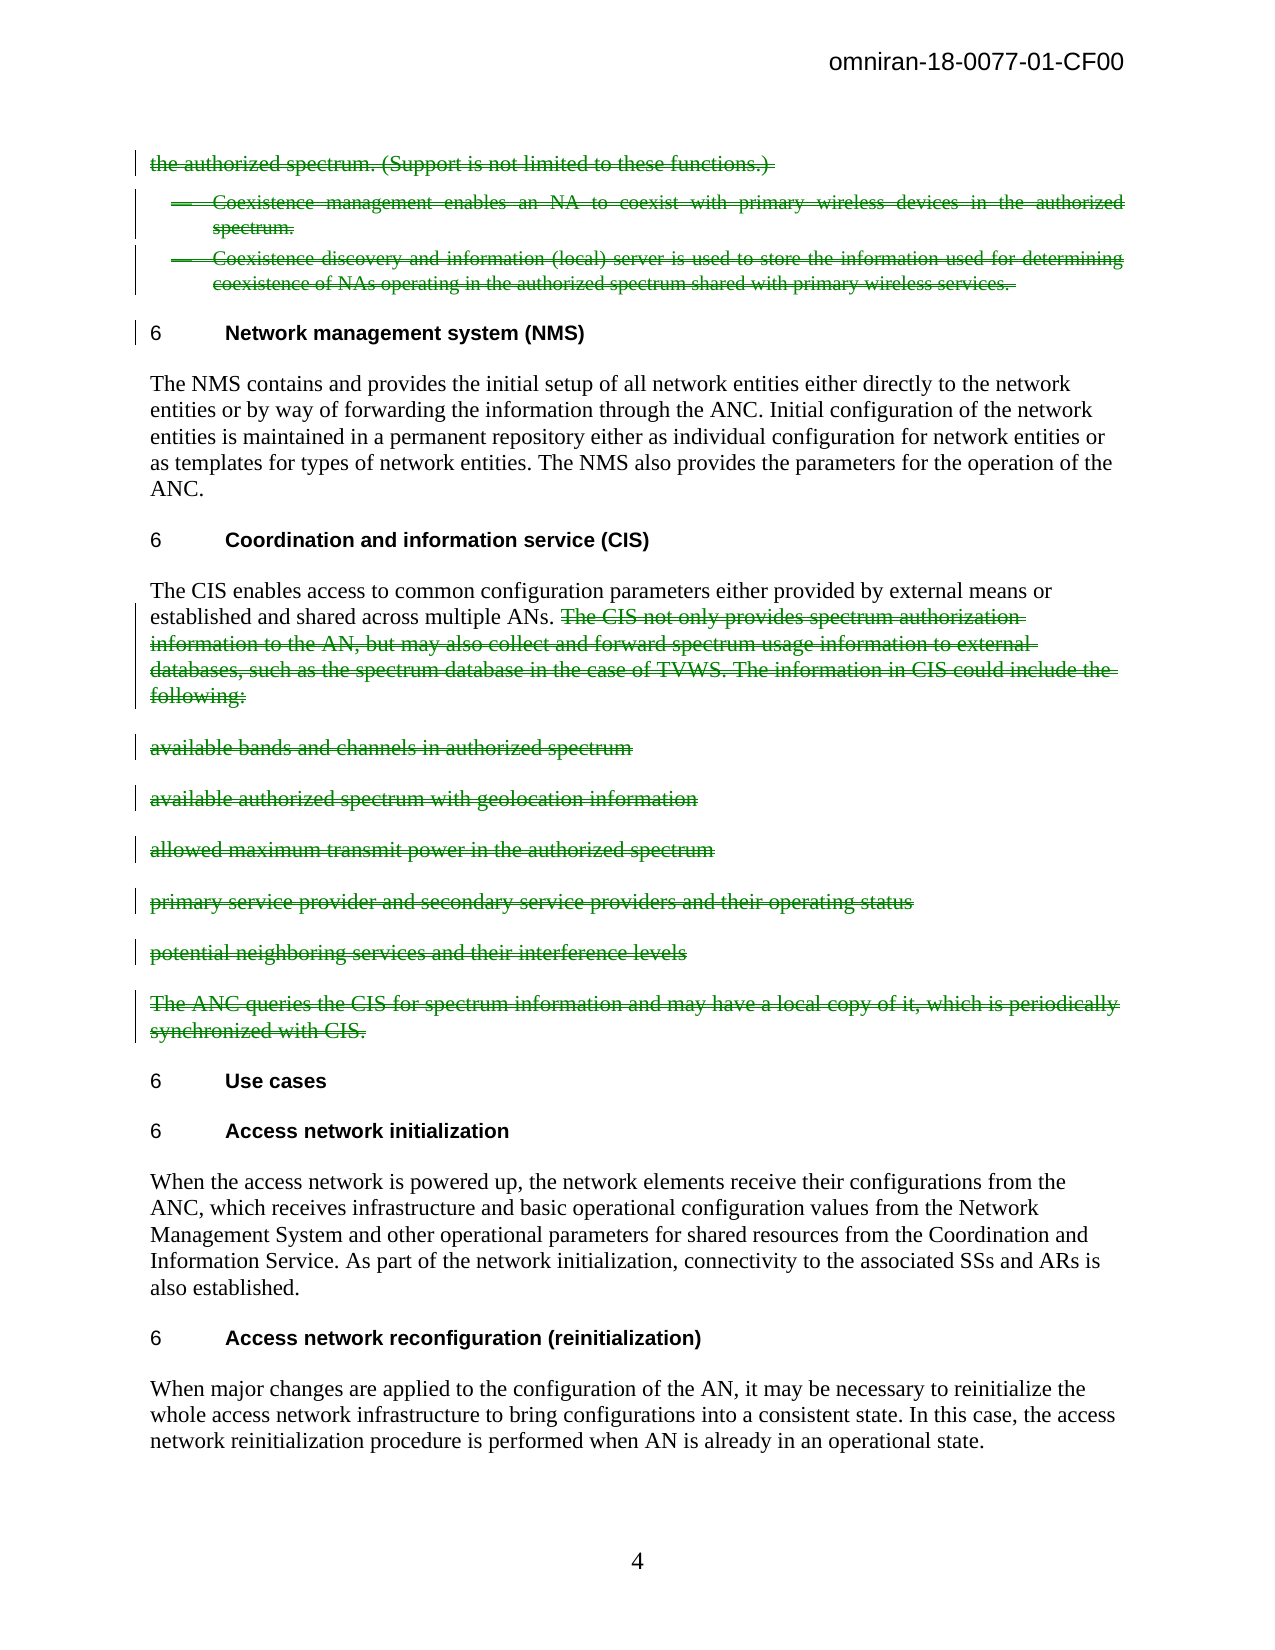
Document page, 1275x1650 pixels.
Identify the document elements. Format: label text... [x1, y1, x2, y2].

list Coordination and information service (CIS) [150, 527, 1125, 552]
text The CIS enables access to common configuration parameters either provided by external means or established and shared across multiple ANs. [150, 577, 1125, 709]
list Network management system (NMS) [150, 320, 1125, 345]
list Access network initialization [150, 1118, 1125, 1143]
list Access network reconfiguration (reinitialization) [150, 1325, 1125, 1350]
text When major changes are applied to the configuration of the AN, it may be necessary to reinitialize the whole access network infrastructure to bring configurations into a consistent state. In this case, the access network reinitialization procedure is performed when AN is already in an operational state. [150, 1375, 1125, 1454]
text The NMS contains and provides the initial setup of all network entities either directly to the network entities or by way of forwarding the information through the ANC. Initial configuration of the network entities is maintained in a permanent repository either as individual configuration for network entities or as templates for types of network entities. The NMS also provides the parameters for the operation of the ANC. [150, 370, 1125, 502]
text When the access network is powered up, the network elements receive their configurations from the ANC, which receives infrastructure and basic operational configuration values from the Network Management System and other operational parameters for shared resources from the Coordination and Information Service. As part of the network initialization, connectivity to the associated SSs and ARs is also established. [150, 1168, 1125, 1300]
list Use cases [150, 1068, 1125, 1093]
